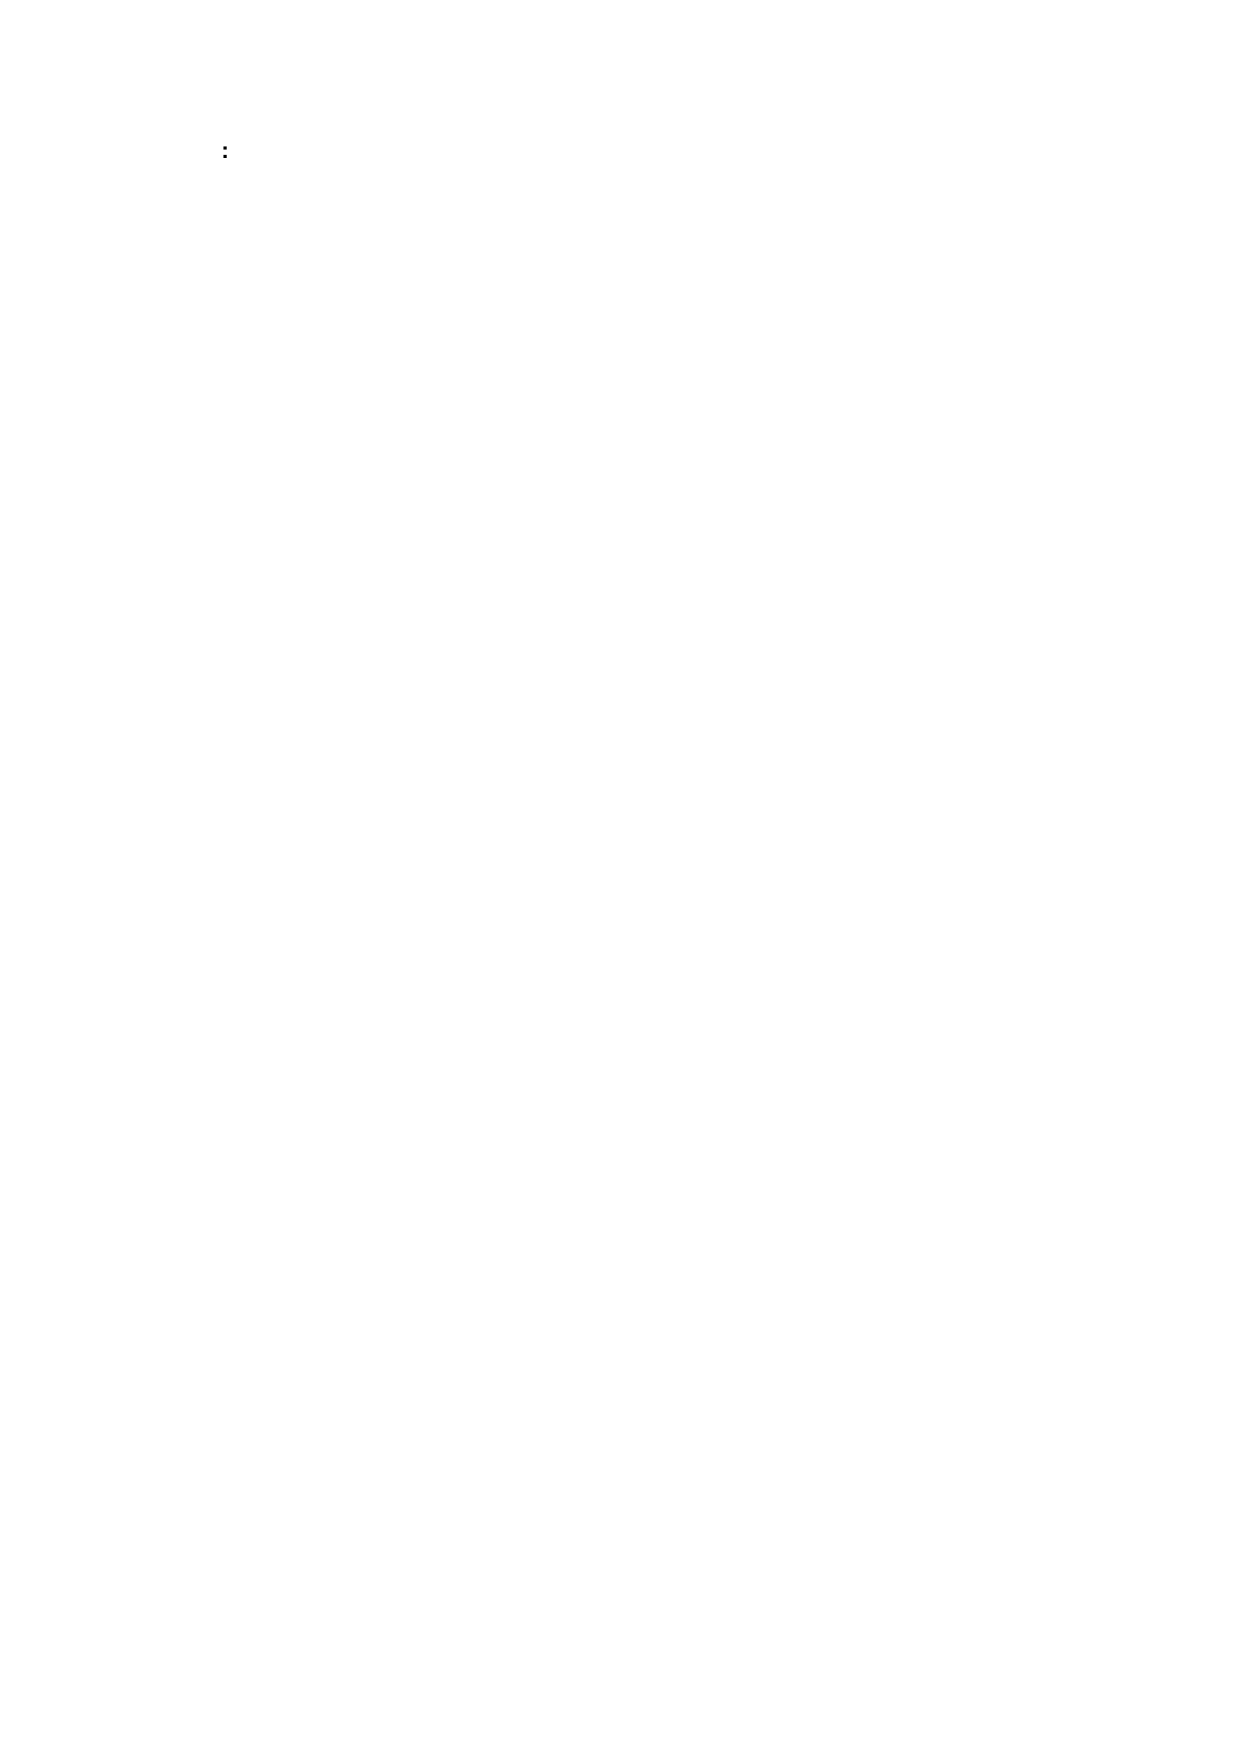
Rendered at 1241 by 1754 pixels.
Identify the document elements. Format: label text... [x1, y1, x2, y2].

subtitle : [221, 137, 1105, 164]
